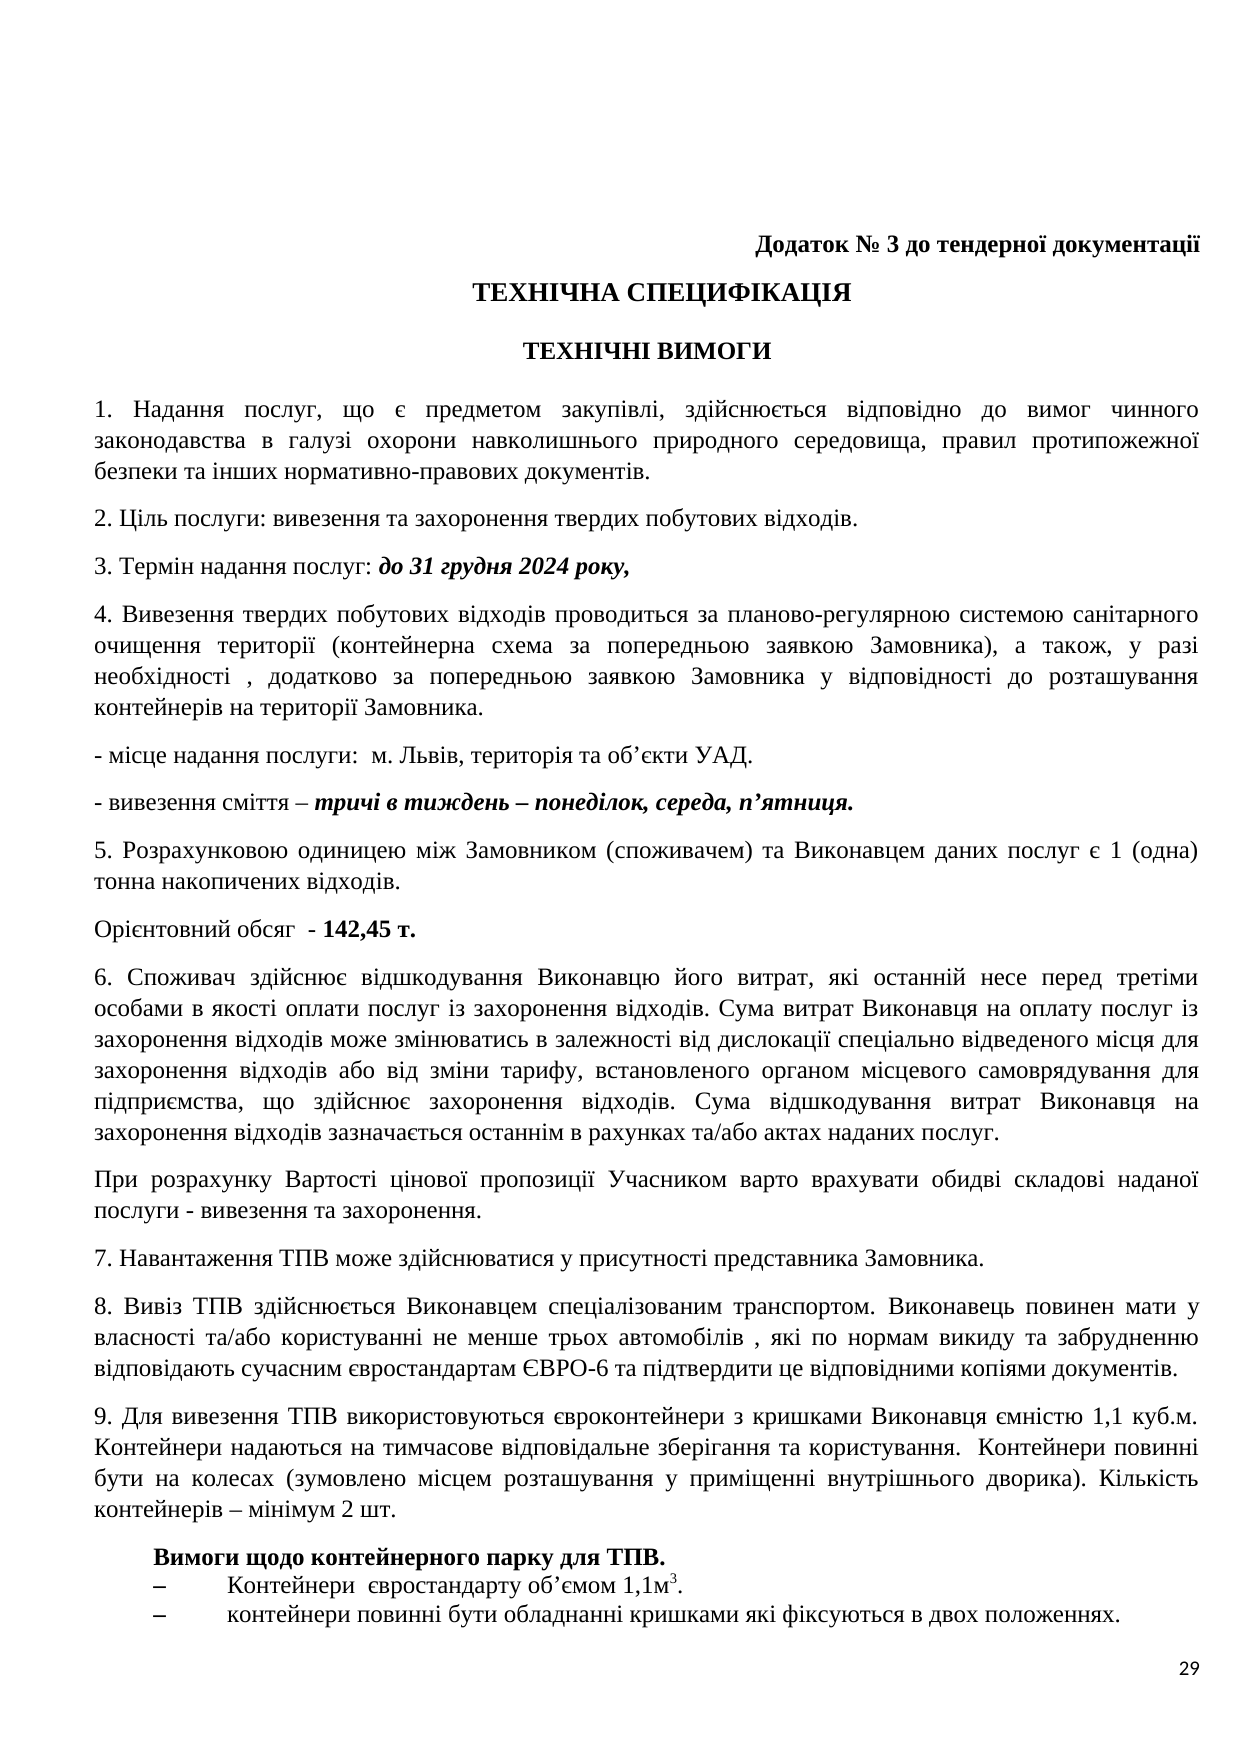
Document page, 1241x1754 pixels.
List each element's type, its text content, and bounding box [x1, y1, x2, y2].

text 5. Розрахунковою одиницею між Замовником (споживачем) та Виконавцем даних послуг є 1 (одна) тонна накопичених відходів. [94, 835, 1200, 895]
text 2. Ціль послуги: вивезення та захоронення твердих побутових відходів. [94, 503, 1200, 532]
text 1. Надання послуг, що є предметом закупівлі, здійснюється відповідно до вимог чинного законодавства в галузі охорони навколишнього природного середовища, правил протипожежної безпеки та інших нормативно-правових документів. [94, 394, 1200, 484]
text 7. Навантаження ТПВ може здійснюватися у присутності представника Замовника. [94, 1243, 1200, 1272]
text Орієнтовний обсяг - 142,45 т. [94, 914, 1200, 943]
text Додаток № 3 до тендерної документації [94, 229, 1200, 257]
text 3. Термін надання послуг: до 31 грудня 2024 року, [94, 551, 1200, 580]
text 6. Споживач здійснює відшкодування Виконавцю його витрат, які останній несе перед третіми особами в якості оплати послуг із захоронення відходів. Сума витрат Виконавця на оплату послуг із захоронення відходів може змінюватись в залежності від дислокації спеціально відведеного місця для захоронення відходів або від зміни тарифу, встановленого органом місцевого самоврядування для підприємства, що здійснює захоронення відходів. Сума відшкодування витрат Виконавця на захоронення відходів зазначається останнім в рахунках та/або актах наданих послуг. [94, 962, 1200, 1146]
text 9. Для вивезення ТПВ використовуються євроконтейнери з кришками Виконавця ємністю 1,1 куб.м. Контейнери надаються на тимчасове відповідальне зберігання та користування. Контейнери повинні бути на колесах (зумовлено місцем розташування у приміщенні внутрішнього дворика). Кількість контейнерів – мінімум 2 шт. [94, 1401, 1200, 1523]
text ТЕХНІЧНА СПЕЦИФІКАЦІЯ [94, 276, 1200, 307]
list Контейнери євростандарту об’ємом 1,1м3. [94, 1570, 1200, 1599]
text 4. Вивезення твердих побутових відходів проводиться за планово-регулярною системою санітарного очищення території (контейнерна схема за попередньою заявкою Замовника), а також, у разі необхідності , додатково за попередньою заявкою Замовника у відповідності до розташування контейнерів на території Замовника. [94, 599, 1200, 721]
text Вимоги щодо контейнерного парку для ТПВ. [94, 1542, 1200, 1570]
text 8. Вивіз ТПВ здійснюється Виконавцем спеціалізованим транспортом. Виконавець повинен мати у власності та/або користуванні не менше трьох автомобілів , які по нормам викиду та забрудненню відповідають сучасним євростандартам ЄВРО-6 та підтвердити це відповідними копіями документів. [94, 1291, 1200, 1382]
text - вивезення сміття – тричі в тиждень – понеділок, середа, п’ятниця. [94, 787, 1200, 816]
text ТЕХНІЧНІ ВИМОГИ [94, 336, 1200, 365]
list контейнери повинні бути обладнанні кришками які фіксуються в двох положеннях. [94, 1599, 1200, 1628]
text При розрахунку Вартості цінової пропозиції Учасником варто врахувати обидві складові наданої послуги - вивезення та захоронення. [94, 1164, 1200, 1224]
text - місце надання послуги: м. Львів, територія та об’єкти УАД. [94, 740, 1200, 768]
